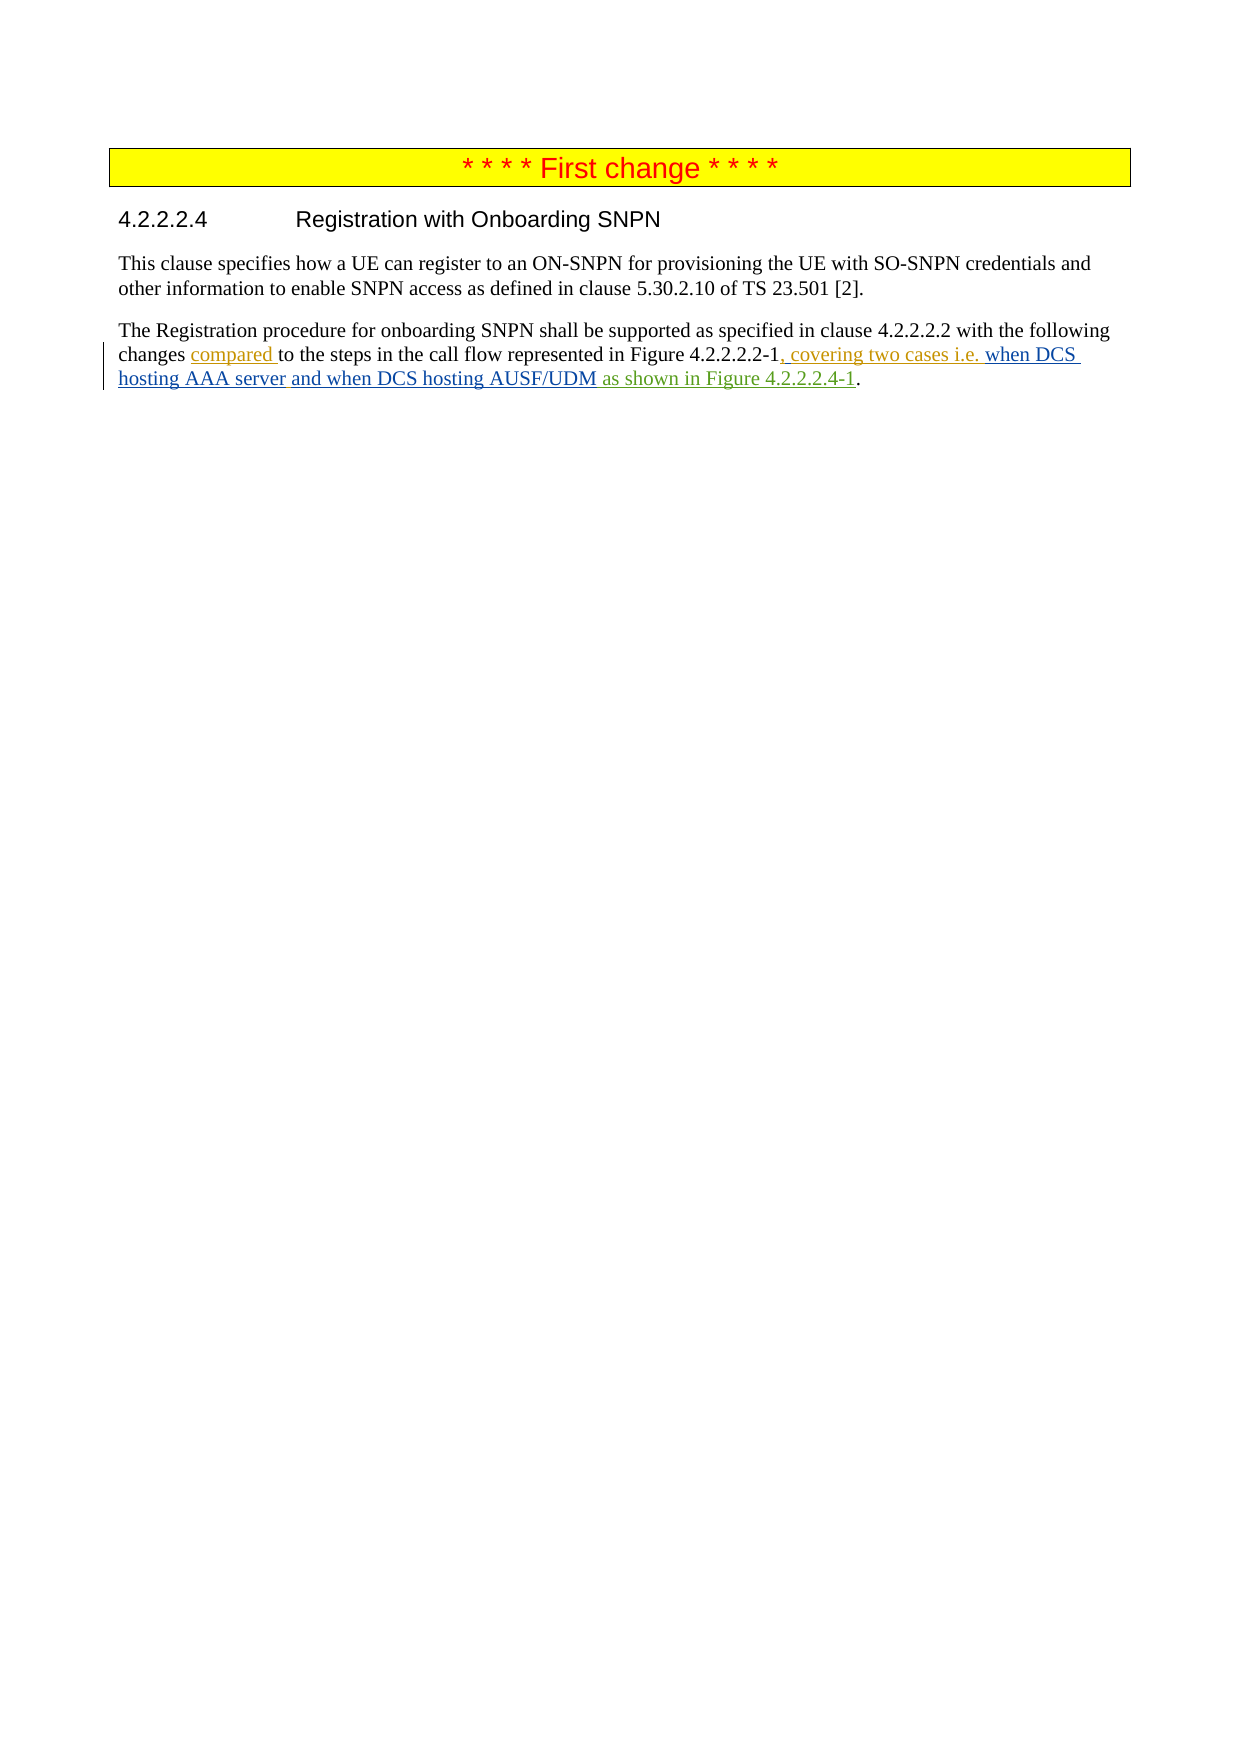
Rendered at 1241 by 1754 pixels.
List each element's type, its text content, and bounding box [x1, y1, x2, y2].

subtitle 4.2.2.2.4 Registration with Onboarding SNPN [118, 206, 1122, 233]
text This clause specifies how a UE can register to an ON-SNPN for provisioning the UE with SO-SNPN credentials and other information to enable SNPN access as defined in clause 5.30.2.10 of TS 23.501 [2]. [118, 251, 1122, 299]
text * * * * First change * * * * [110, 149, 1130, 186]
text The Registration procedure for onboarding SNPN shall be supported as specified in clause 4.2.2.2.2 with the following changes to the steps in the call flow represented in Figure 4.2.2.2.2-1. [118, 318, 1122, 390]
